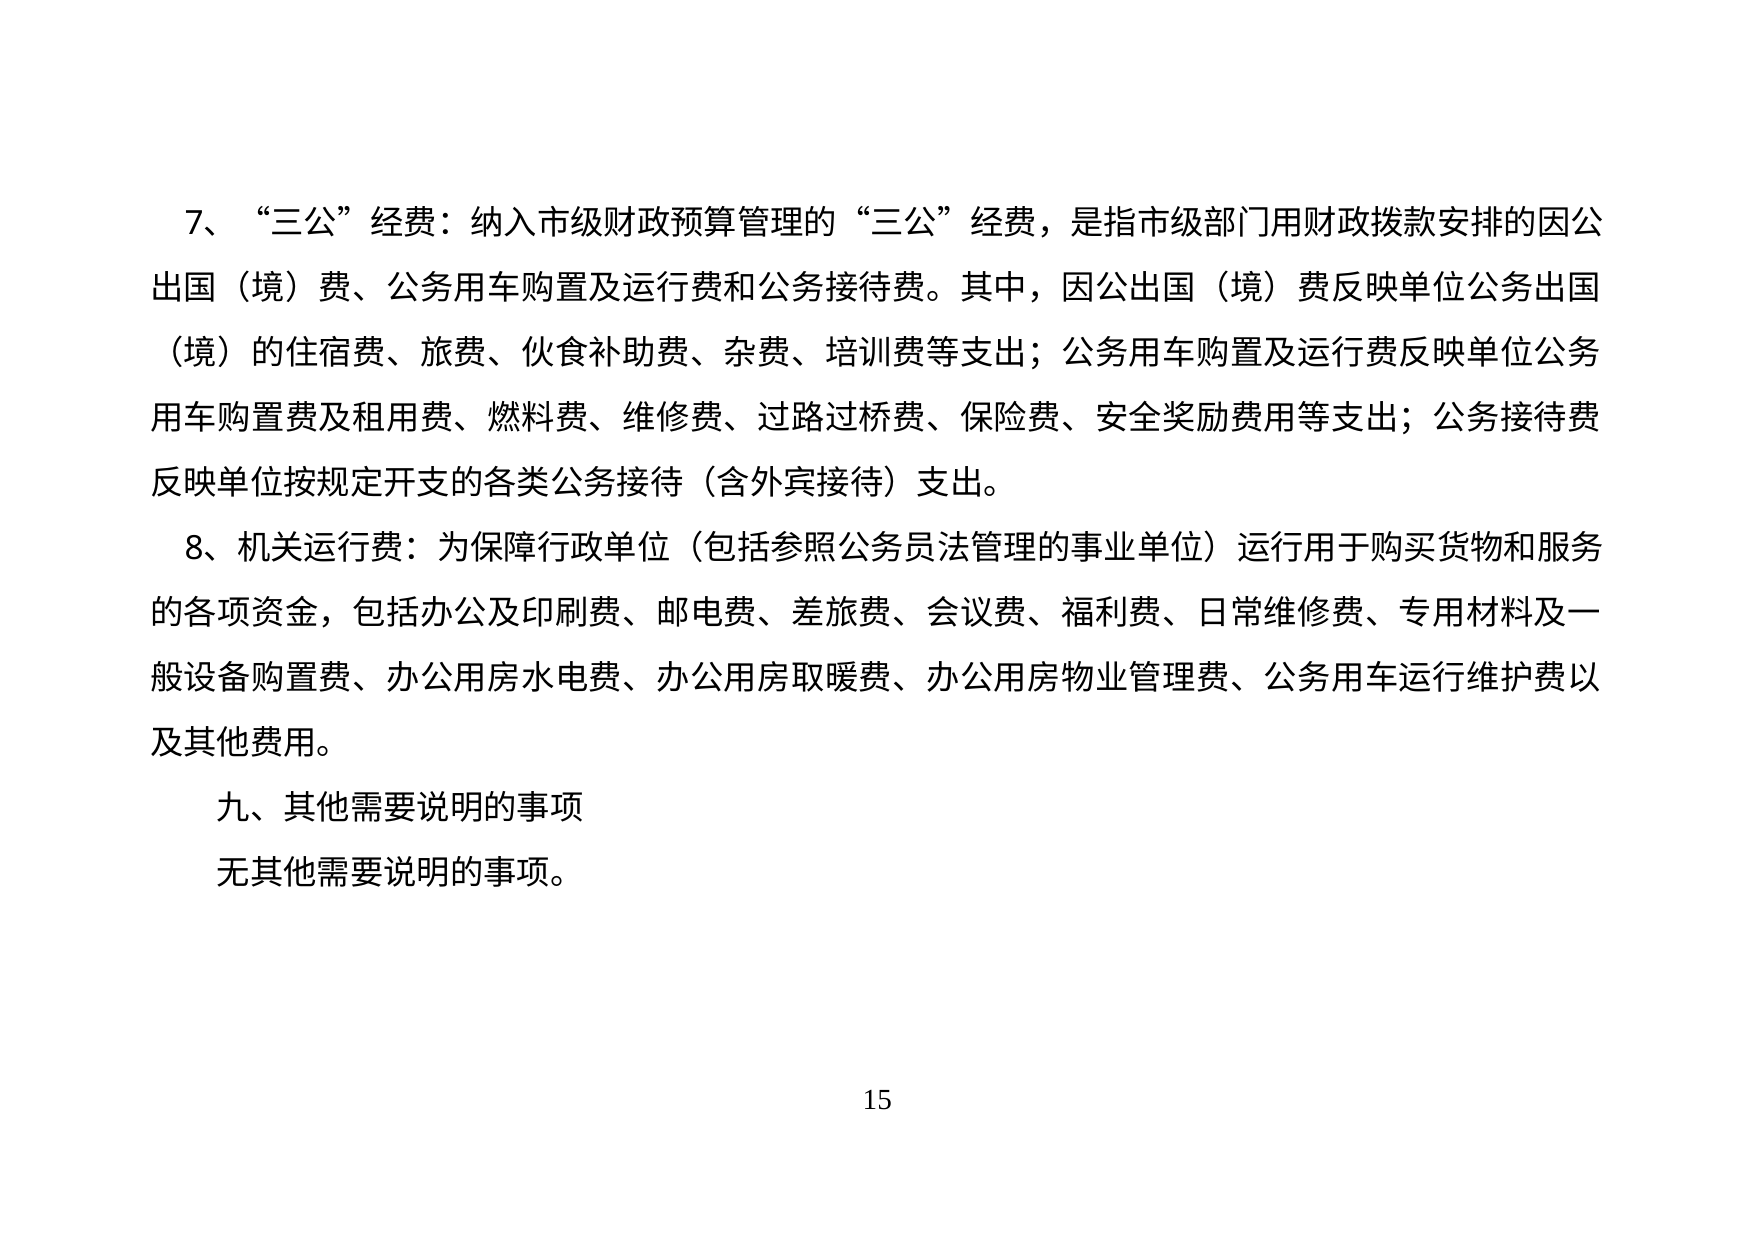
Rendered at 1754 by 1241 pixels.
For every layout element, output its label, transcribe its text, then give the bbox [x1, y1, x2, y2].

text 无其他需要说明的事项。 [150, 837, 1604, 902]
text 8、机关运行费：为保障行政单位（包括参照公务员法管理的事业单位）运行用于购买货物和服务的各项资金，包括办公及印刷费、邮电费、差旅费、会议费、福利费、日常维修费、专用材料及一般设备购置费、办公用房水电费、办公用房取暖费、办公用房物业管理费、公务用车运行维护费以及其他费用。 [150, 512, 1604, 772]
text 九、其他需要说明的事项 [150, 772, 1604, 837]
text 7、“三公”经费：纳入市级财政预算管理的“三公”经费，是指市级部门用财政拨款安排的因公出国（境）费、公务用车购置及运行费和公务接待费。其中，因公出国（境）费反映单位公务出国（境）的住宿费、旅费、伙食补助费、杂费、培训费等支出；公务用车购置及运行费反映单位公务用车购置费及租用费、燃料费、维修费、过路过桥费、保险费、安全奖励费用等支出；公务接待费反映单位按规定开支的各类公务接待（含外宾接待）支出。 [150, 187, 1604, 512]
